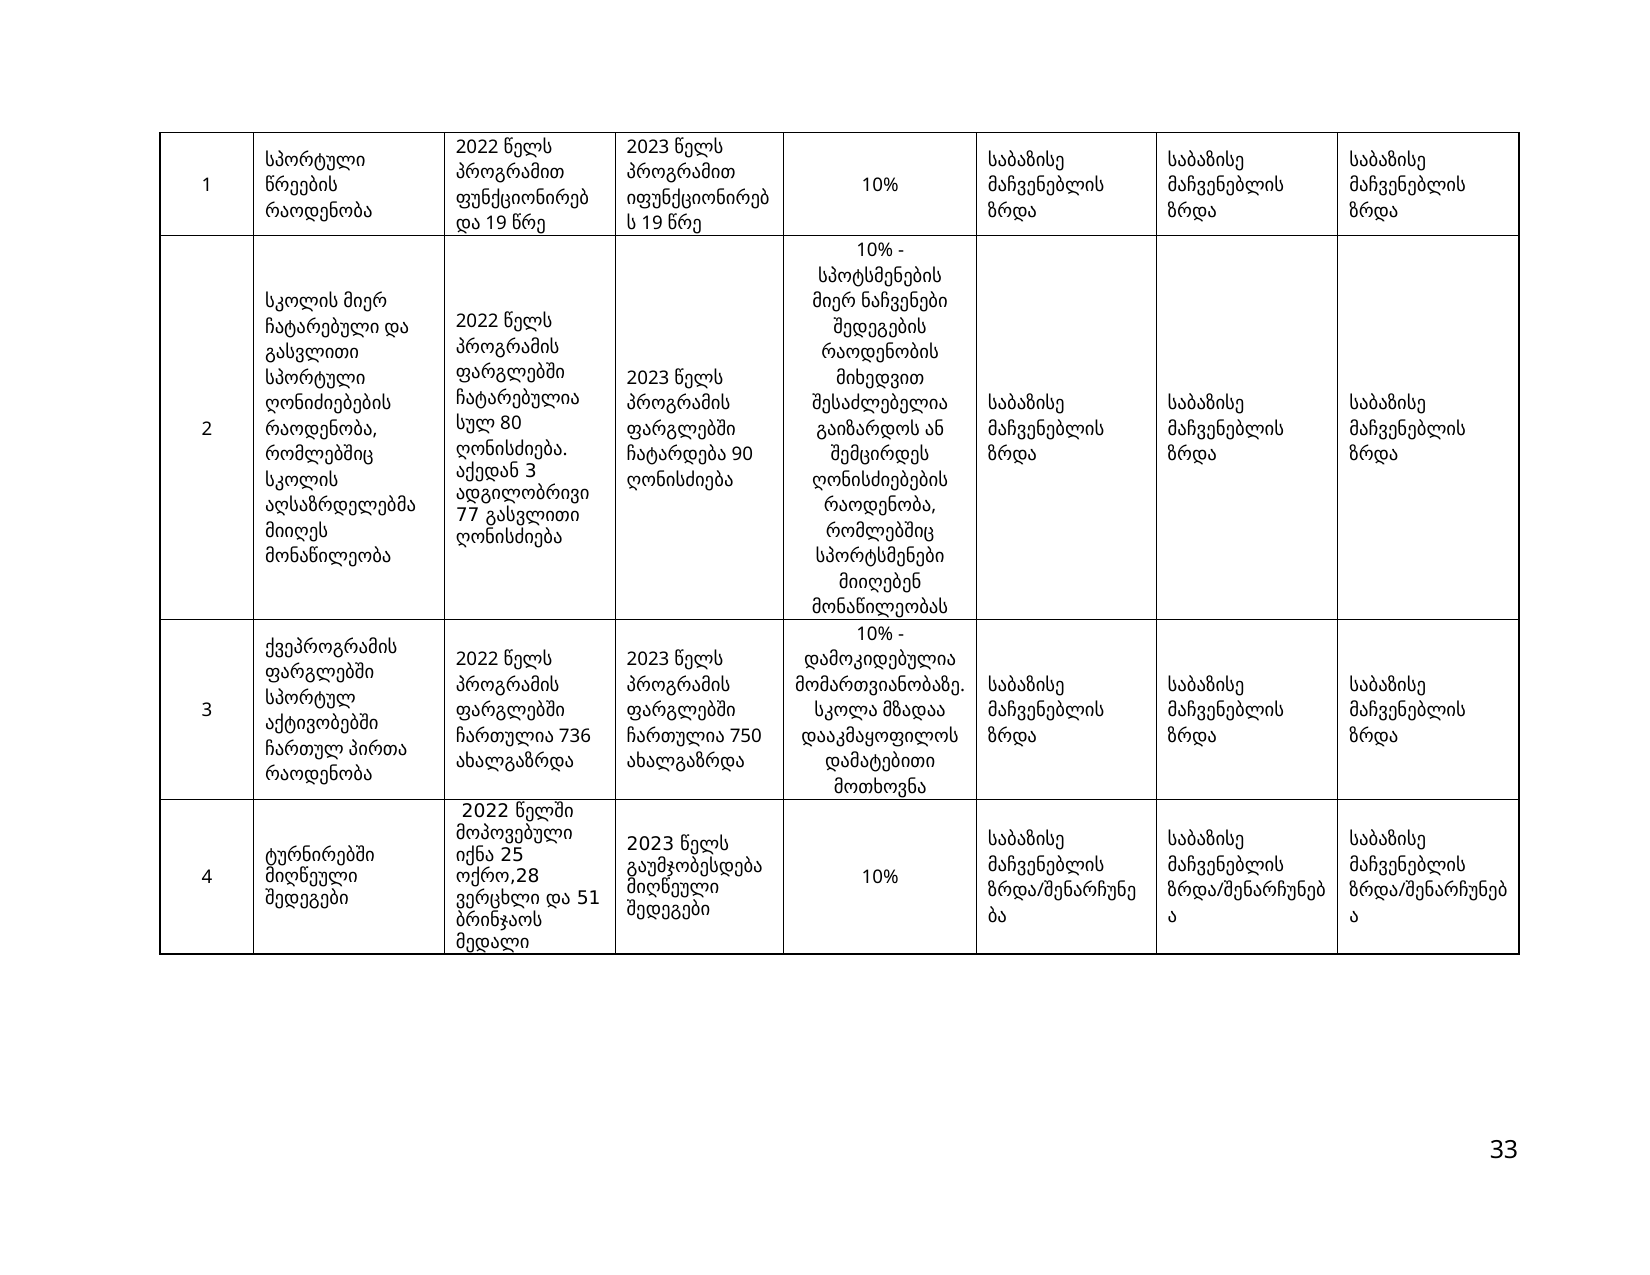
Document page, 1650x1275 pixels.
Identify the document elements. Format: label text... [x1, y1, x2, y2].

table_cell 10% [784, 133, 976, 235]
table_cell 2022 წელს პროგრამით ფუნქციონირებდა 19 წრე [445, 133, 615, 235]
table_cell 1 [161, 133, 253, 235]
table_cell 2023 წელს გაუმჯობესდება მიღწეული შედეგები [616, 800, 783, 953]
table_cell ტურნირებში მიღწეული შედეგები [254, 800, 444, 953]
table_cell საბაზისე მაჩვენებლის ზრდა [977, 133, 1156, 235]
table_cell 3 [161, 620, 253, 799]
table_cell 4 [161, 800, 253, 953]
table_cell 10% - სპოტსმენების მიერ ნაჩვენები შედეგების რაოდენობის მიხედვით შესაძლებელია გაიზარდოს ან შემცირდეს ღონისძიებების რაოდენობა, რომლებშიც სპორტსმენები მიიღებენ მონაწილეობას [784, 236, 976, 619]
table_cell საბაზისე მაჩვენებლის ზრდა [1338, 133, 1518, 235]
table_cell საბაზისე მაჩვენებლის ზრდა/შენარჩუნება [1157, 800, 1337, 953]
table_cell 2022 წელს პროგრამის ფარგლებში ჩატარებულია სულ 80 ღონისძიება. აქედან 3 ადგილობრივი 77 გასვლითი ღონისძიება [445, 236, 615, 619]
table_cell სპორტული წრეების რაოდენობა [254, 133, 444, 235]
table_cell სკოლის მიერ ჩატარებული და გასვლითი სპორტული ღონიძიებების რაოდენობა, რომლებშიც სკოლის აღსაზრდელებმა მიიღეს მონაწილეობა [254, 236, 444, 619]
table_cell საბაზისე მაჩვენებლის ზრდა [1157, 133, 1337, 235]
table_cell 10% - დამოკიდებულია მომართვიანობაზე. სკოლა მზადაა დააკმაყოფილოს დამატებითი მოთხოვნა [784, 620, 976, 799]
table_cell 2023 წელს პროგრამის ფარგლებში ჩართულია 750 ახალგაზრდა [616, 620, 783, 799]
table_cell საბაზისე მაჩვენებლის ზრდა [1338, 620, 1518, 799]
table_cell საბაზისე მაჩვენებლის ზრდა/შენარჩუნება [977, 800, 1156, 953]
table_cell საბაზისე მაჩვენებლის ზრდა [1157, 620, 1337, 799]
table_cell 2023 წელს პროგრამით იფუნქციონირებს 19 წრე [616, 133, 783, 235]
table_cell 2 [161, 236, 253, 619]
table_cell ქვეპროგრამის ფარგლებში სპორტულ აქტივობებში ჩართულ პირთა რაოდენობა [254, 620, 444, 799]
table_cell საბაზისე მაჩვენებლის ზრდა [977, 236, 1156, 619]
table_cell 2022 წელს პროგრამის ფარგლებში ჩართულია 736 ახალგაზრდა [445, 620, 615, 799]
table_cell საბაზისე მაჩვენებლის ზრდა [977, 620, 1156, 799]
table_cell 2023 წელს პროგრამის ფარგლებში ჩატარდება 90 ღონისძიება [616, 236, 783, 619]
table_cell საბაზისე მაჩვენებლის ზრდა [1338, 236, 1518, 619]
table_cell საბაზისე მაჩვენებლის ზრდა/შენარჩუნება [1338, 800, 1518, 953]
table_cell 2022 წელში მოპოვებული იქნა 25 ოქრო,28 ვერცხლი და 51 ბრინჯაოს მედალი [445, 800, 615, 953]
table_cell 10% [784, 800, 976, 953]
table_cell საბაზისე მაჩვენებლის ზრდა [1157, 236, 1337, 619]
